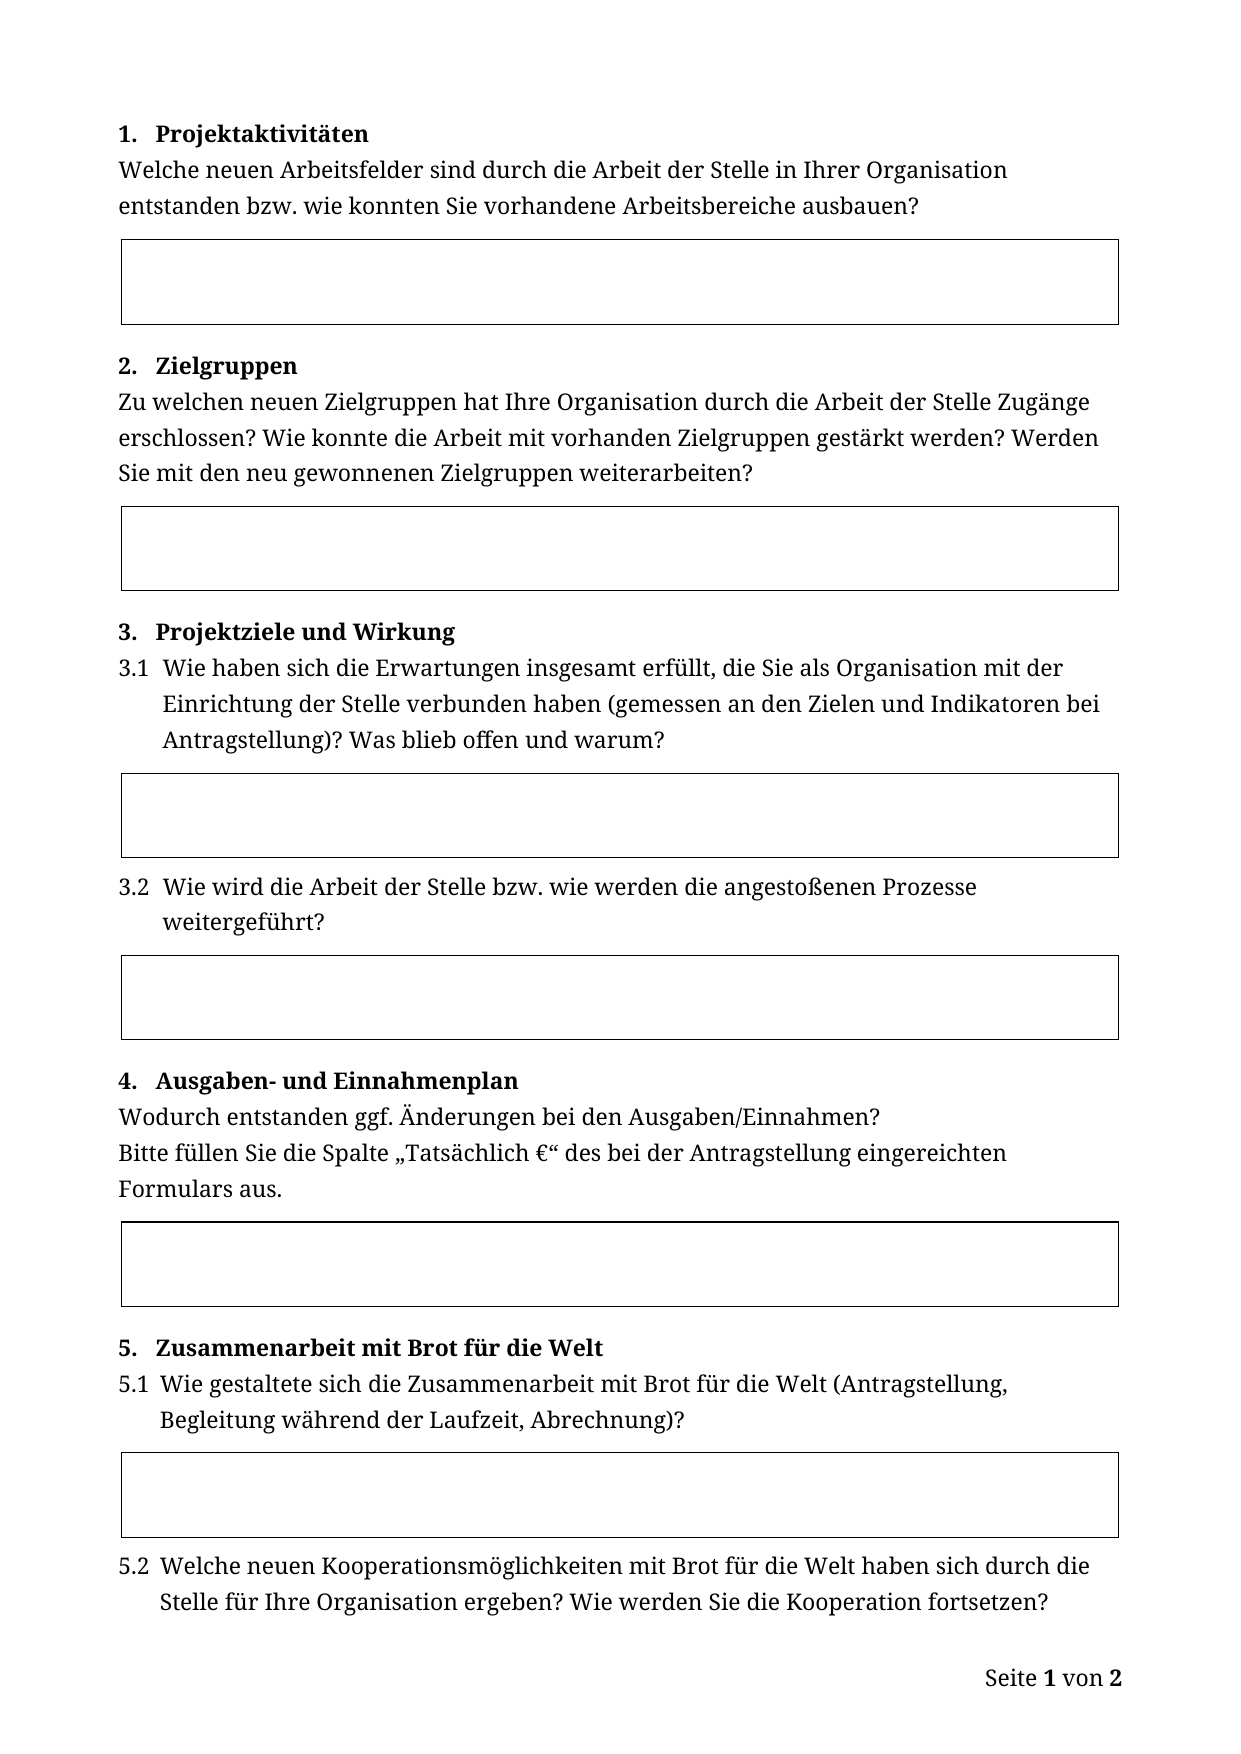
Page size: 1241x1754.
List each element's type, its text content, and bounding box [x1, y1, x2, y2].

list Wie haben sich die Erwartungen insgesamt erfüllt, die Sie als Organisation mit der Einrichtung der Stelle verbunden haben (gemessen an den Zielen und Indikatoren bei Antragstellung)? Was blieb offen und warum? [118, 652, 1122, 755]
list Zusammenarbeit mit Brot für die Welt [118, 1332, 1122, 1363]
table_header [122, 1453, 1118, 1537]
table_header [122, 956, 1118, 1039]
text Wodurch entstanden ggf. Änderungen bei den Ausgaben/Einnahmen? [118, 1101, 1122, 1132]
text Bitte füllen Sie die Spalte „Tatsächlich €“ des bei der Antragstellung eingereichten Formulars aus. [118, 1137, 1122, 1204]
list Wie gestaltete sich die Zusammenarbeit mit Brot für die Welt (Antragstellung, Begleitung während der Laufzeit, Abrechnung)? [118, 1368, 1122, 1435]
table_header [122, 240, 1118, 323]
list Ausgaben- und Einnahmenplan [118, 1065, 1122, 1096]
table_header [122, 1223, 1118, 1306]
table_header [122, 774, 1118, 857]
table_header [122, 507, 1118, 590]
list Zielgruppen [118, 349, 1122, 381]
text Zu welchen neuen Zielgruppen hat Ihre Organisation durch die Arbeit der Stelle Zugänge erschlossen? Wie konnte die Arbeit mit vorhanden Zielgruppen gestärkt werden? Werden Sie mit den neu gewonnenen Zielgruppen weiterarbeiten? [118, 386, 1122, 489]
list Projektziele und Wirkung [118, 616, 1122, 647]
list Wie wird die Arbeit der Stelle bzw. wie werden die angestoßenen Prozesse weitergeführt? [118, 870, 1112, 938]
list Welche neuen Arbeitsfelder sind durch die Arbeit der Stelle in Ihrer Organisation entstanden bzw. wie konnten Sie vorhandene Arbeitsbereiche ausbauen? [118, 154, 1122, 221]
list Welche neuen Kooperationsmöglichkeiten mit Brot für die Welt haben sich durch die Stelle für Ihre Organisation ergeben? Wie werden Sie die Kooperation fortsetzen? [118, 1550, 1122, 1617]
list Projektaktivitäten [118, 118, 1122, 149]
